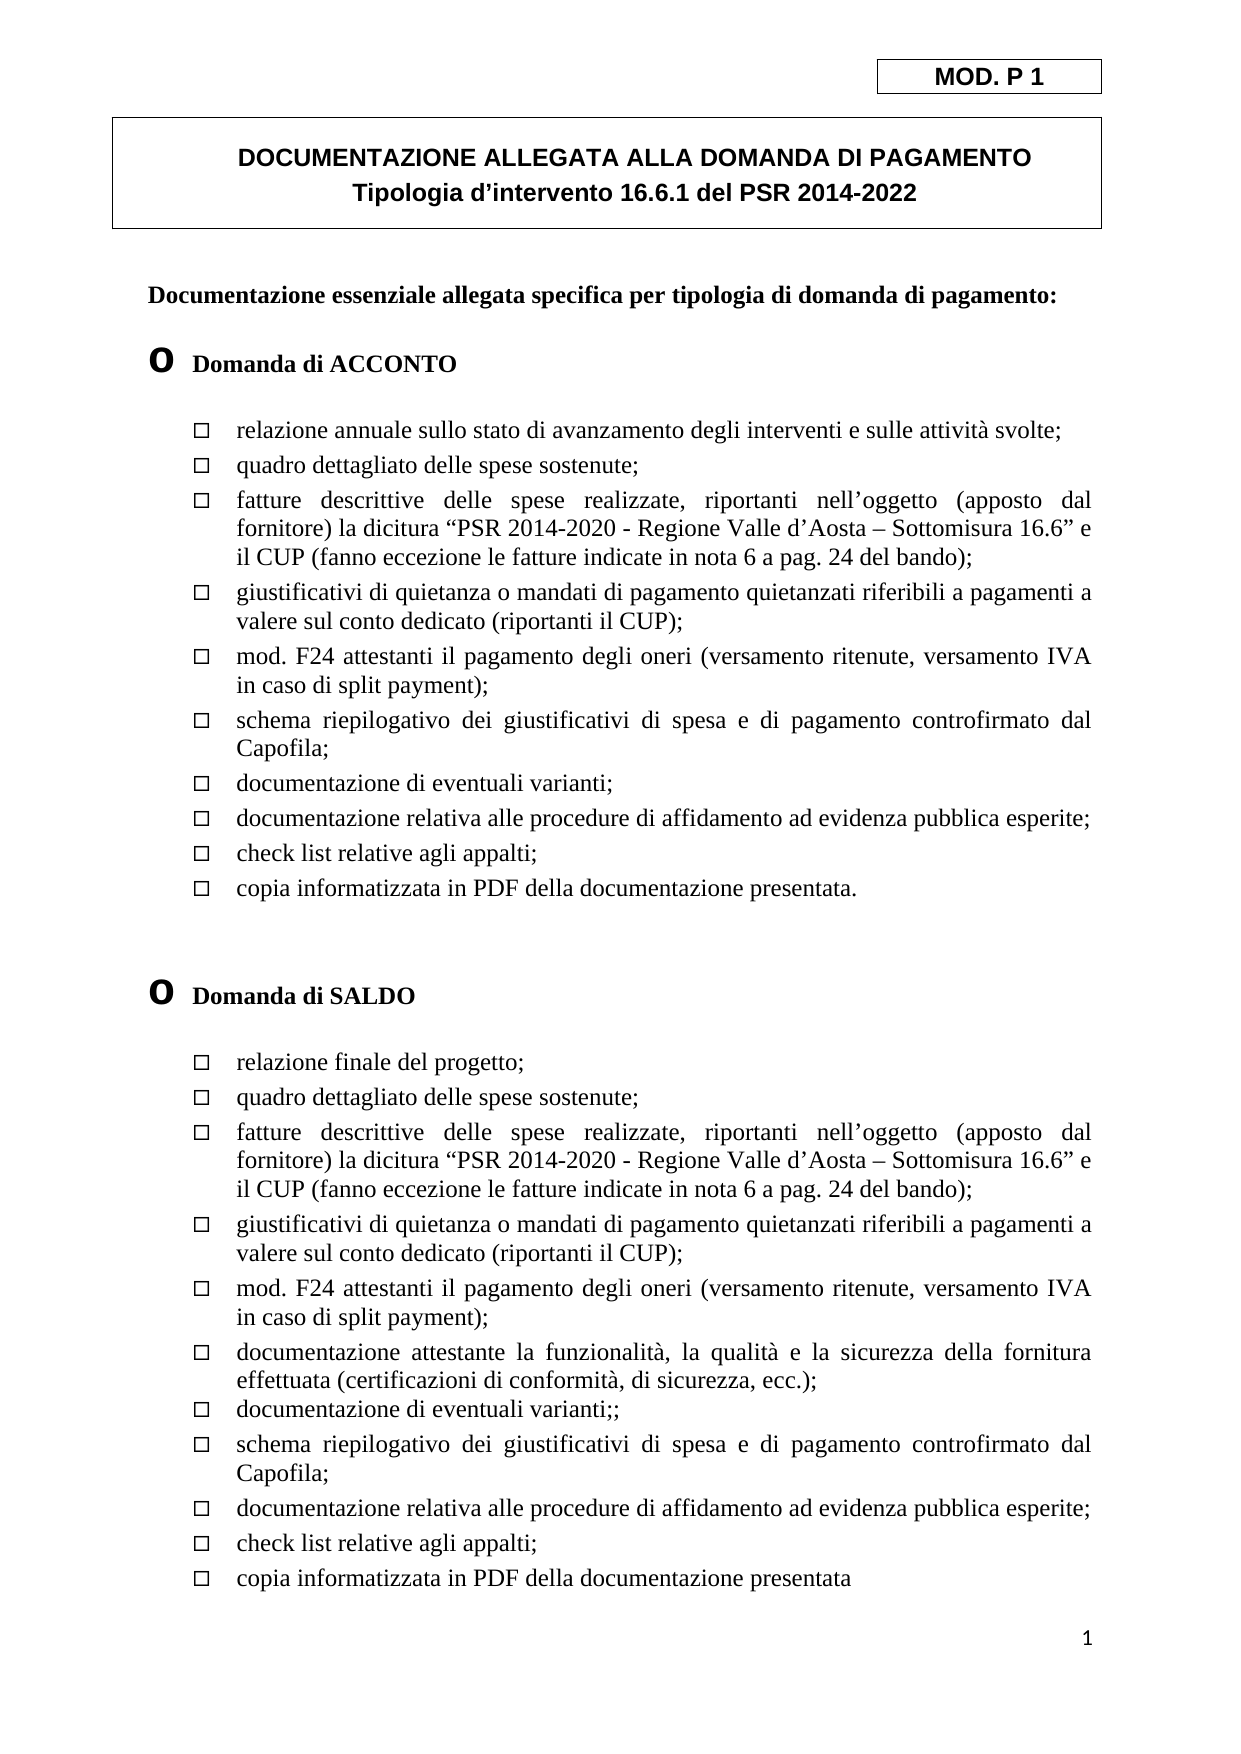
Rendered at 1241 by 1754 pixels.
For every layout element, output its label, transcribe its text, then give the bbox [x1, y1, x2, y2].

list mod. F24 attestanti il pagamento degli oneri (versamento ritenute, versamento IVA in caso di split payment); [192, 1273, 1092, 1330]
text DOCUMENTAZIONE ALLEGATA ALLA DOMANDA DI PAGAMENTO [113, 142, 1101, 172]
list giustificativi di quietanza o mandati di pagamento quietanzati riferibili a pagamenti a valere sul conto dedicato (riportanti il CUP); [192, 1209, 1092, 1267]
list documentazione di eventuali varianti; [192, 768, 1092, 797]
list quadro dettagliato delle spese sostenute; [192, 1082, 1092, 1110]
list relazione annuale sullo stato di avanzamento degli interventi e sulle attività svolte; [192, 415, 1092, 443]
list documentazione relativa alle procedure di affidamento ad evidenza pubblica esperite; [192, 1493, 1092, 1522]
list relazione finale del progetto; [192, 1047, 1092, 1075]
list fatture descrittive delle spese realizzate, riportanti nell’oggetto (apposto dal fornitore) la dicitura “PSR 2014-2020 - Regione Valle d’Aosta – Sottomisura 16.6” e il CUP (fanno eccezione le fatture indicate in nota 6 a pag. 24 del bando); [192, 485, 1092, 571]
text MOD. P 1 [878, 60, 1101, 93]
list fatture descrittive delle spese realizzate, riportanti nell’oggetto (apposto dal fornitore) la dicitura “PSR 2014-2020 - Regione Valle d’Aosta – Sottomisura 16.6” e il CUP (fanno eccezione le fatture indicate in nota 6 a pag. 24 del bando); [192, 1117, 1092, 1203]
list documentazione di eventuali varianti;; [192, 1394, 1092, 1423]
text Documentazione essenziale allegata specifica per tipologia di domanda di pagamento: [148, 280, 1092, 309]
list giustificativi di quietanza o mandati di pagamento quietanzati riferibili a pagamenti a valere sul conto dedicato (riportanti il CUP); [192, 577, 1092, 635]
list documentazione attestante la funzionalità, la qualità e la sicurezza della fornitura effettuata (certificazioni di conformità, di sicurezza, ecc.); [192, 1337, 1092, 1394]
list copia informatizzata in PDF della documentazione presentata [192, 1563, 1092, 1592]
list mod. F24 attestanti il pagamento degli oneri (versamento ritenute, versamento IVA in caso di split payment); [192, 641, 1092, 698]
list schema riepilogativo dei giustificativi di spesa e di pagamento controfirmato dal Capofila; [192, 705, 1092, 762]
list Domanda di ACCONTO [148, 334, 1092, 386]
list quadro dettagliato delle spese sostenute; [192, 450, 1092, 478]
text Tipologia d’intervento 16.6.1 del PSR 2014-2022 [113, 177, 1101, 207]
list check list relative agli appalti; [192, 1528, 1092, 1557]
list schema riepilogativo dei giustificativi di spesa e di pagamento controfirmato dal Capofila; [192, 1429, 1092, 1487]
list documentazione relativa alle procedure di affidamento ad evidenza pubblica esperite; [192, 803, 1092, 832]
list copia informatizzata in PDF della documentazione presentata. [192, 873, 1092, 902]
list Domanda di SALDO [148, 966, 1092, 1018]
list check list relative agli appalti; [192, 838, 1092, 867]
